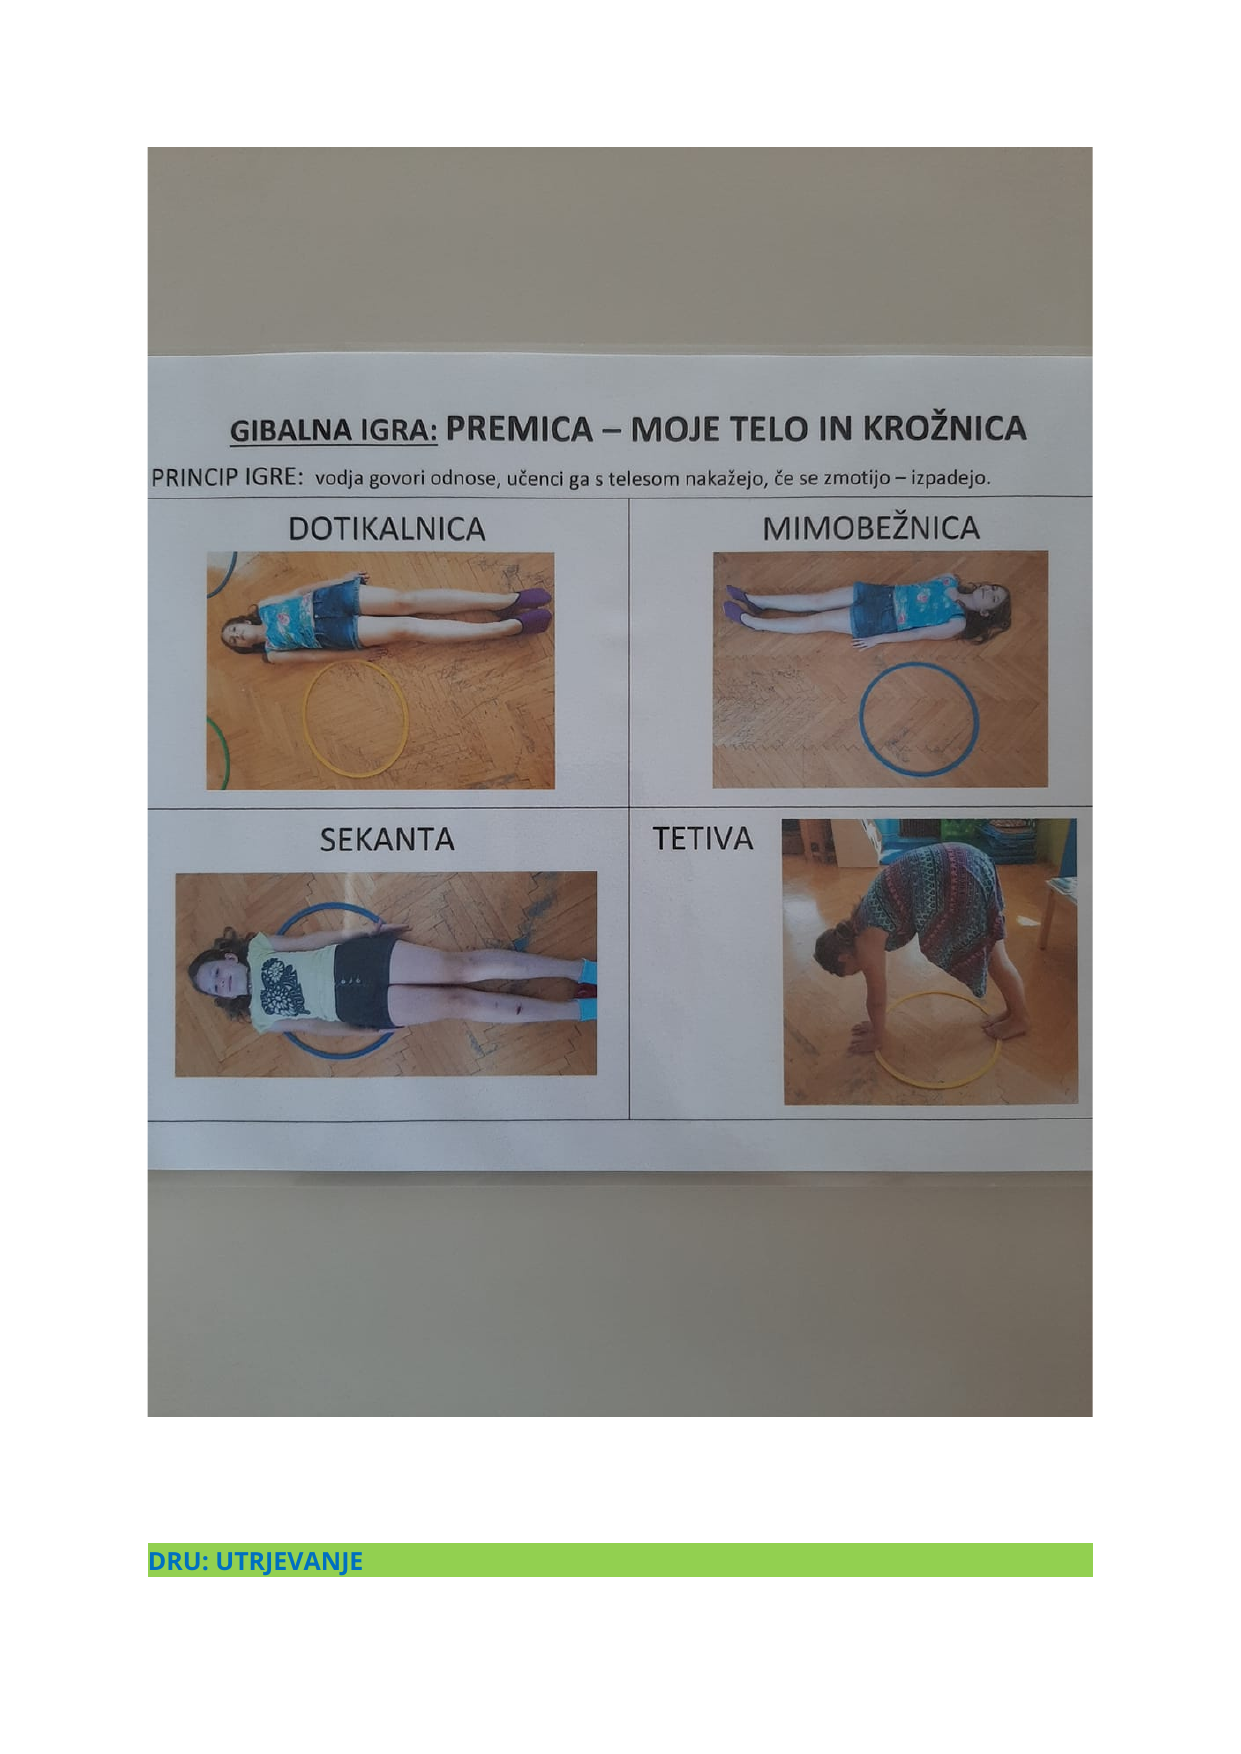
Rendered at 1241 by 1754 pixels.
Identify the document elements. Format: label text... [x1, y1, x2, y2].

text DRU: UTRJEVANJE [148, 1543, 1093, 1577]
picture [147, 147, 1093, 1417]
